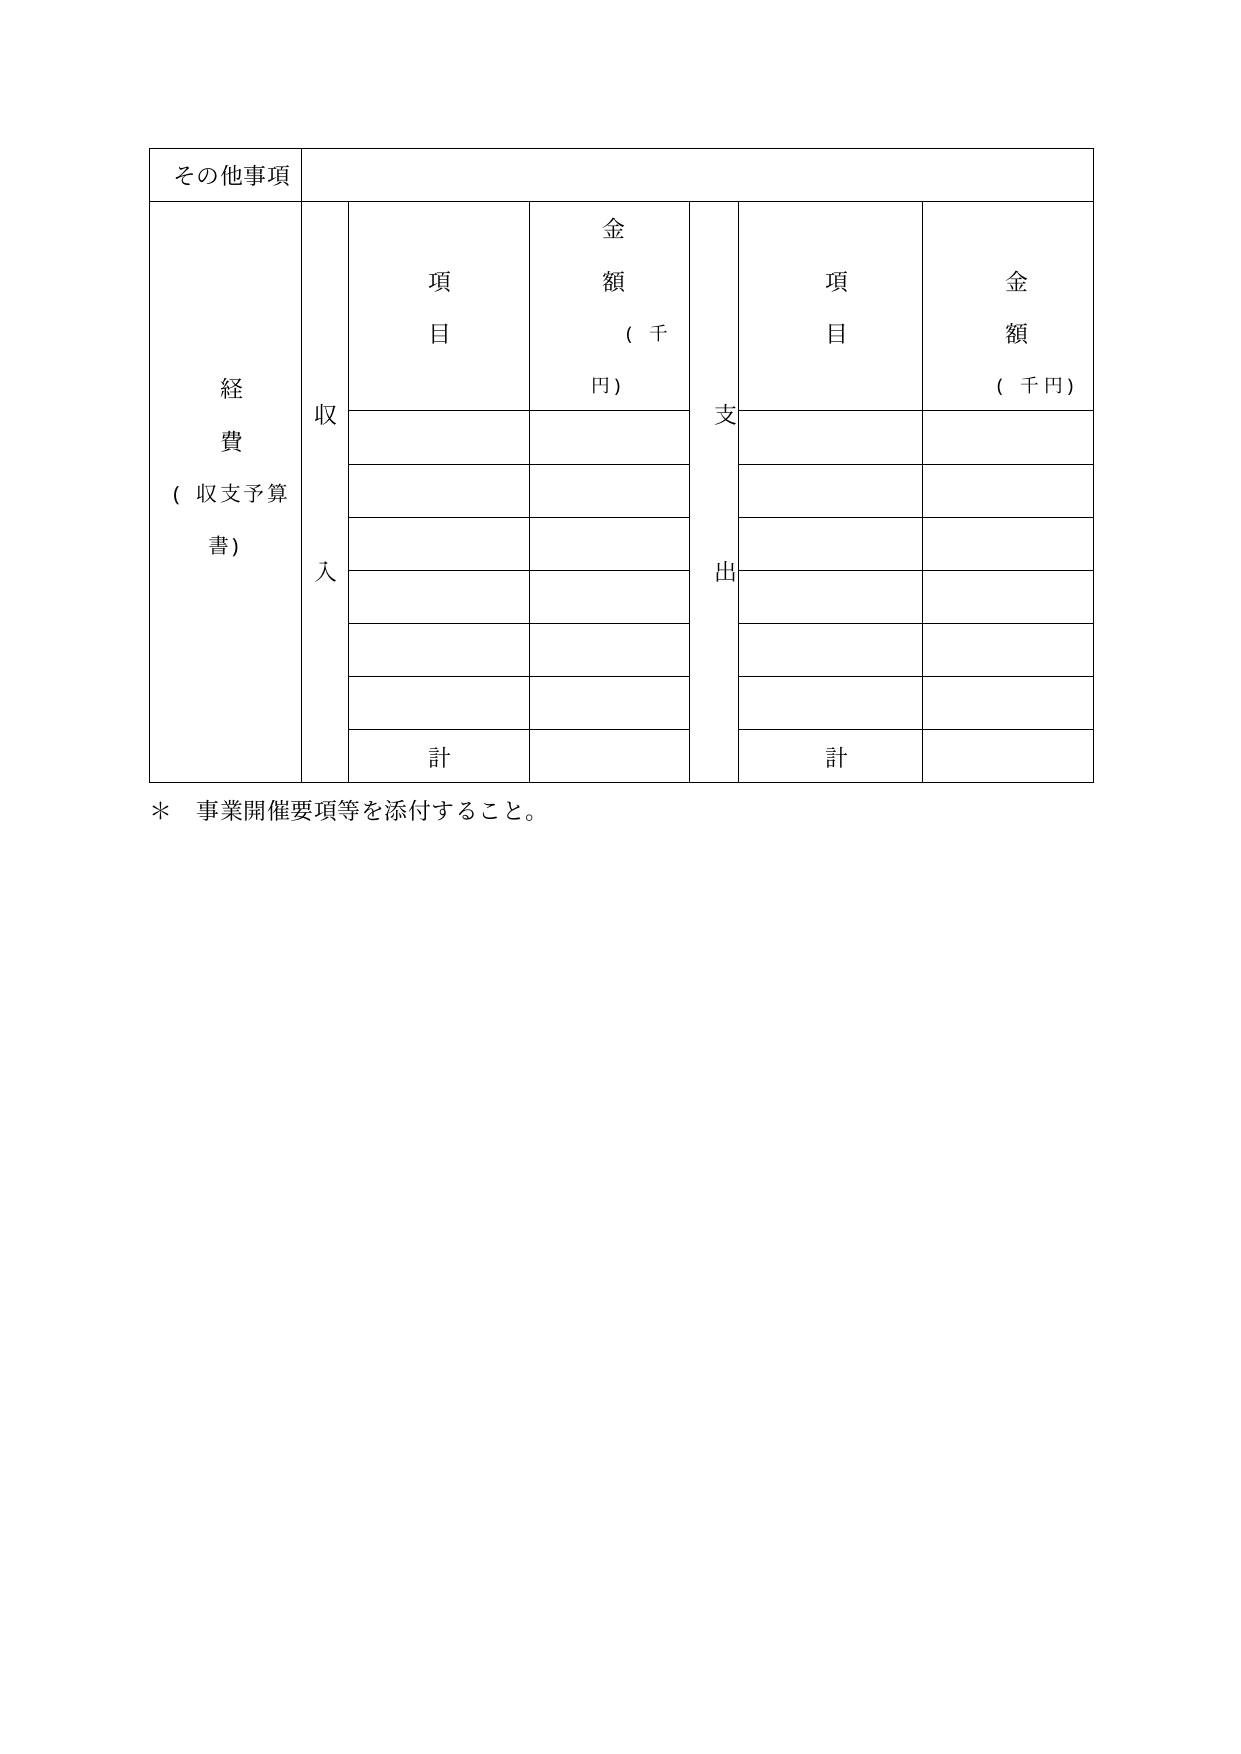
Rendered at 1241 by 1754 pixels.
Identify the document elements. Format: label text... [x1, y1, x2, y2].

table_cell [923, 518, 1093, 570]
table_cell [349, 677, 529, 729]
table_cell [530, 465, 689, 517]
table_cell 計 [349, 730, 529, 782]
table_cell 収 入 [302, 202, 348, 782]
table_cell [349, 518, 529, 570]
table_cell [302, 149, 1093, 201]
table_cell [739, 518, 922, 570]
table_cell 計 [739, 730, 922, 782]
table_cell [923, 624, 1093, 676]
table_cell 支 出 [690, 202, 738, 782]
table_cell [349, 411, 529, 463]
table_cell [349, 624, 529, 676]
table_cell [739, 465, 922, 517]
table_cell [530, 677, 689, 729]
table_cell [349, 465, 529, 517]
table_cell [923, 677, 1093, 729]
table_cell 金 額 (千円) [923, 202, 1093, 410]
table_cell [923, 465, 1093, 517]
table_cell [530, 518, 689, 570]
table_cell [739, 624, 922, 676]
table_cell [530, 571, 689, 623]
table_cell 項 目 [739, 202, 922, 410]
table_cell その他事項 [150, 149, 301, 201]
table_cell 項 目 [349, 202, 529, 410]
table_cell [349, 571, 529, 623]
table_cell 金 額 (千円) [530, 202, 689, 410]
table_cell [923, 571, 1093, 623]
table_cell 経 費 (収支予算書) [150, 202, 301, 782]
table_cell [530, 411, 689, 463]
table_cell [923, 730, 1093, 782]
table_cell [739, 677, 922, 729]
table_cell [923, 411, 1093, 463]
table_cell [530, 730, 689, 782]
text ＊ 事業開催要項等を添付すること｡ [149, 783, 1091, 835]
table_cell [739, 571, 922, 623]
table_cell [530, 624, 689, 676]
table_cell [739, 411, 922, 463]
